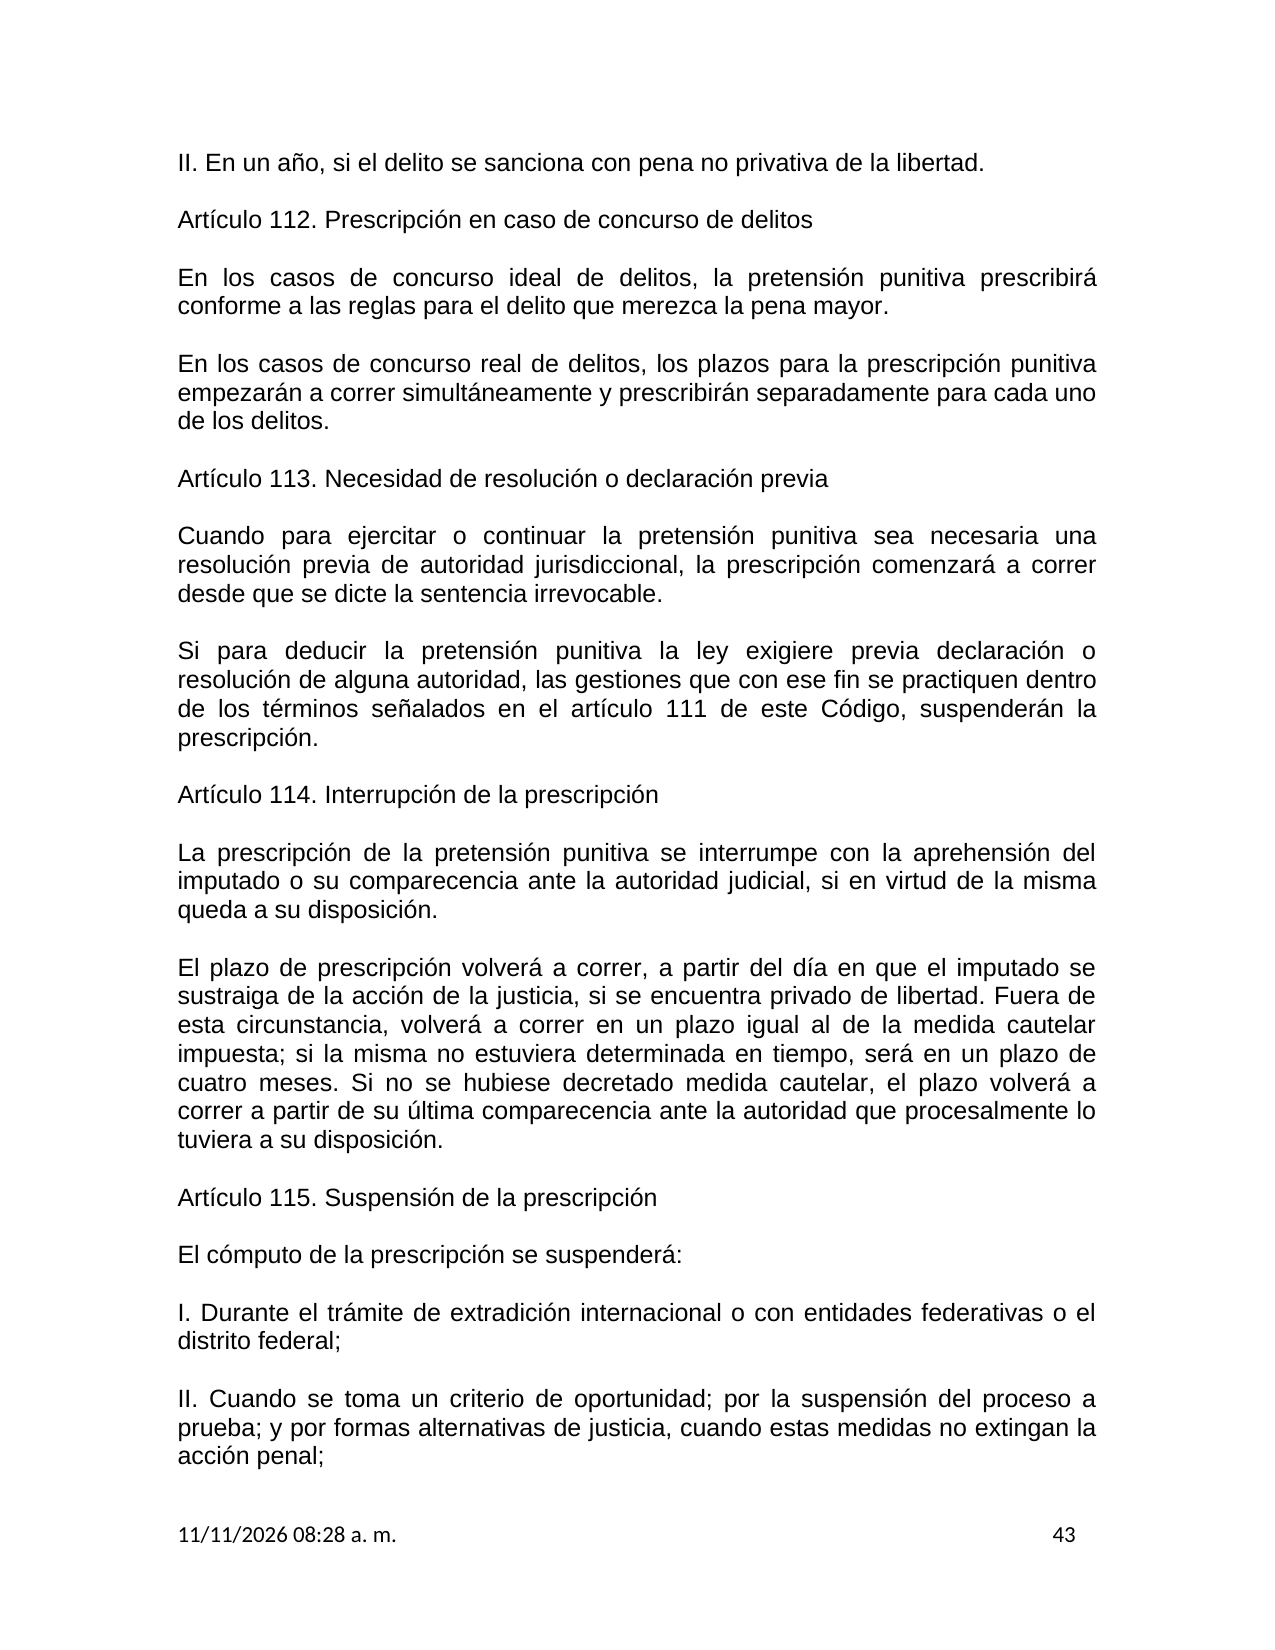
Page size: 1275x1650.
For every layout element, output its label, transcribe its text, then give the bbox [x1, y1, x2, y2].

text En los casos de concurso real de delitos, los plazos para la prescripción punitiva empezarán a correr simultáneamente y prescribirán separadamente para cada uno de los delitos. [177, 349, 1098, 435]
text Artículo 115. Suspensión de la prescripción [177, 1183, 1098, 1211]
text Artículo 112. Prescripción en caso de concurso de delitos [177, 205, 1098, 234]
text Cuando para ejercitar o continuar la pretensión punitiva sea necesaria una resolución previa de autoridad jurisdiccional, la prescripción comenzará a correr desde que se dicte la sentencia irrevocable. [177, 521, 1098, 608]
text Si para deducir la pretensión punitiva la ley exigiere previa declaración o resolución de alguna autoridad, las gestiones que con ese fin se practiquen dentro de los términos señalados en el artículo 111 de este Código, suspenderán la prescripción. [177, 636, 1098, 751]
text Artículo 114. Interrupción de la prescripción [177, 780, 1098, 809]
text En los casos de concurso ideal de delitos, la pretensión punitiva prescribirá conforme a las reglas para el delito que merezca la pena mayor. [177, 263, 1098, 320]
text I. Durante el trámite de extradición internacional o con entidades federativas o el distrito federal; [177, 1298, 1098, 1355]
text El cómputo de la prescripción se suspenderá: [177, 1240, 1098, 1269]
text II. En un año, si el delito se sanciona con pena no privativa de la libertad. [177, 148, 1098, 176]
text La prescripción de la pretensión punitiva se interrumpe con la aprehensión del imputado o su comparecencia ante la autoridad judicial, si en virtud de la misma queda a su disposición. [177, 838, 1098, 924]
text El plazo de prescripción volverá a correr, a partir del día en que el imputado se sustraiga de la acción de la justicia, si se encuentra privado de libertad. Fuera de esta circunstancia, volverá a correr en un plazo igual al de la medida cautelar impuesta; si la misma no estuviera determinada en tiempo, será en un plazo de cuatro meses. Si no se hubiese decretado medida cautelar, el plazo volverá a correr a partir de su última comparecencia ante la autoridad que procesalmente lo tuviera a su disposición. [177, 953, 1098, 1154]
text II. Cuando se toma un criterio de oportunidad; por la suspensión del proceso a prueba; y por formas alternativas de justicia, cuando estas medidas no extingan la acción penal; [177, 1384, 1098, 1470]
text Artículo 113. Necesidad de resolución o declaración previa [177, 464, 1098, 493]
